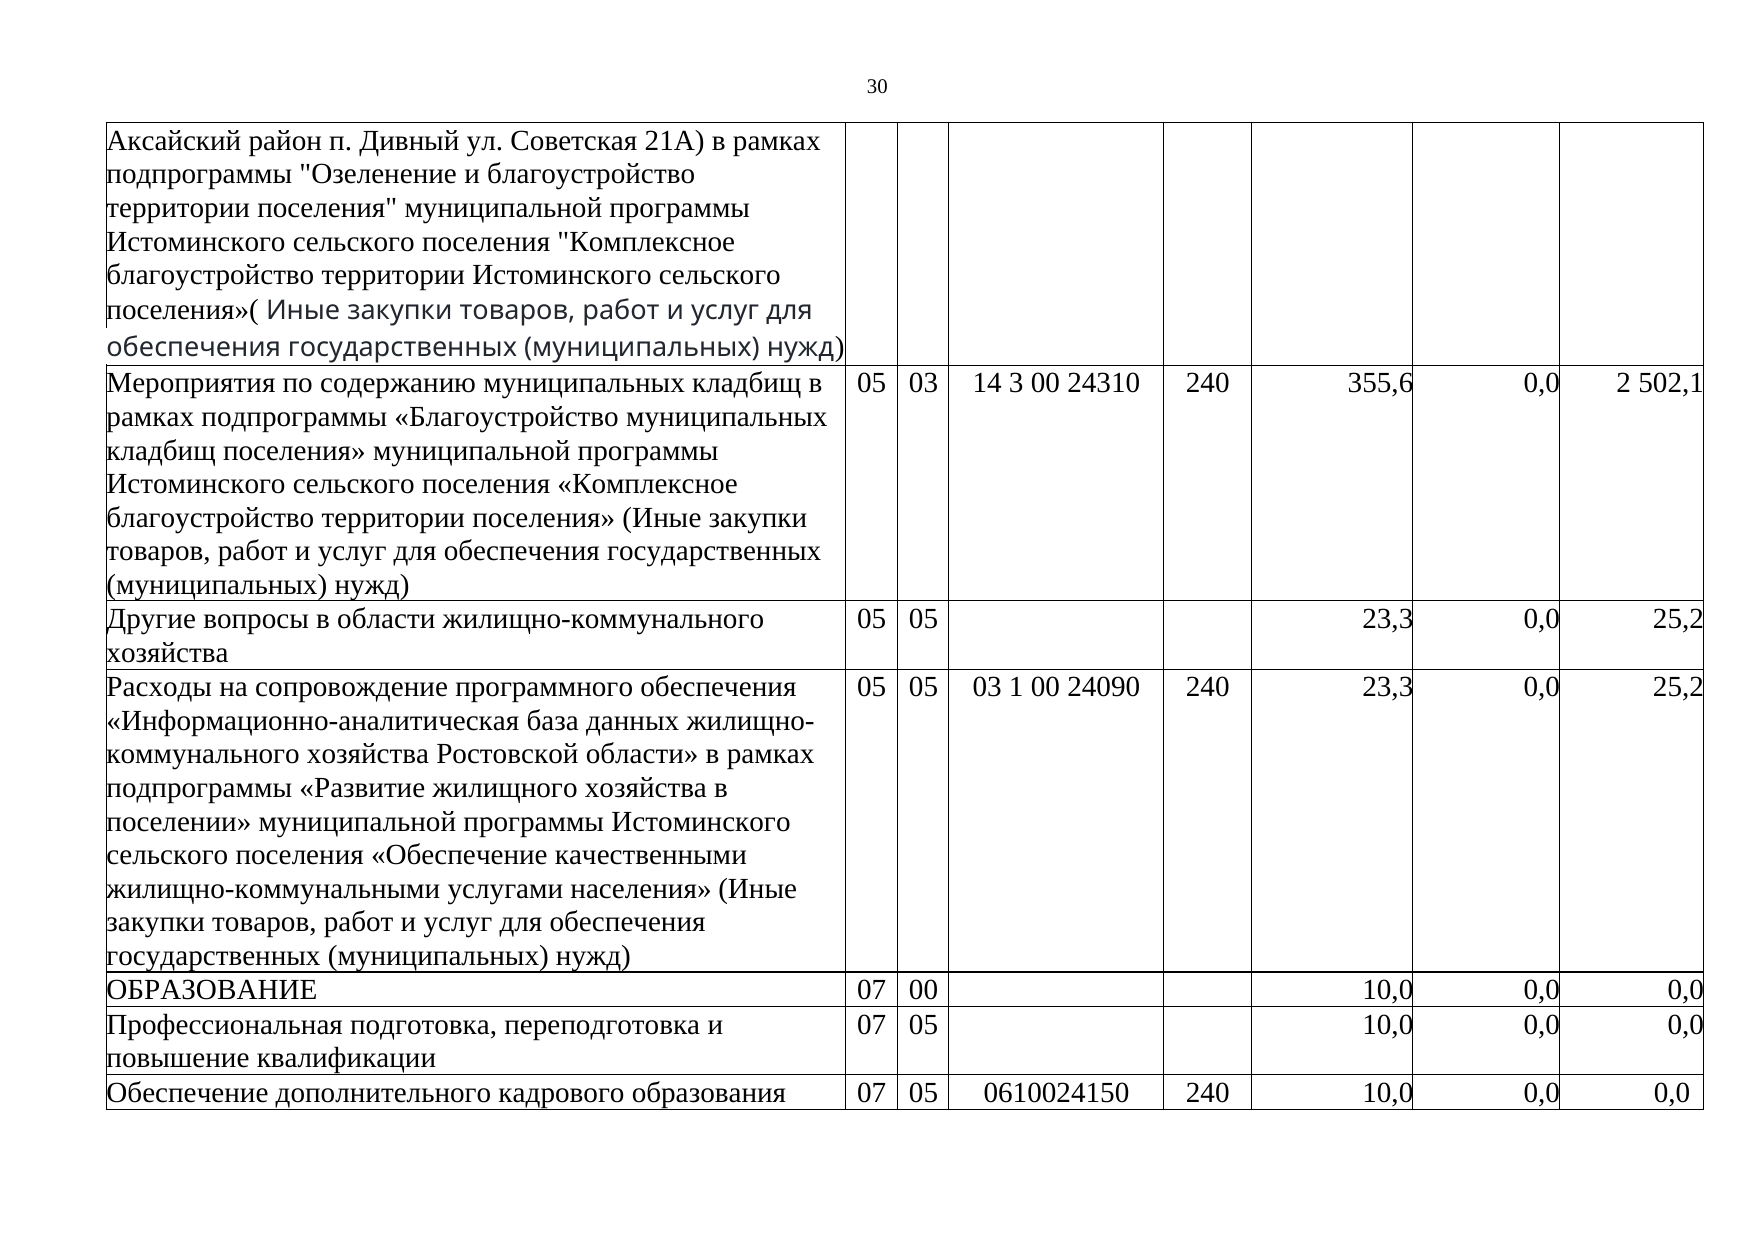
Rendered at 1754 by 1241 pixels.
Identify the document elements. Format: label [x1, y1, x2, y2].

table_header [1413, 123, 1559, 365]
table_header [1560, 1075, 1703, 1109]
table_header [846, 670, 897, 971]
table_header [1252, 670, 1412, 971]
table_header [107, 1007, 845, 1074]
table_header [949, 670, 1163, 971]
table_header [107, 973, 845, 1006]
table_header [1560, 123, 1703, 365]
table_header [110, 1084, 123, 1101]
table_header [1164, 1007, 1251, 1074]
table_header [107, 601, 845, 669]
table_header [898, 123, 948, 365]
table_header [949, 1075, 1163, 1109]
table_header [846, 601, 897, 669]
table_header [898, 601, 948, 669]
table_header [846, 1007, 897, 1074]
table_header [1252, 123, 1412, 365]
table_header [1164, 973, 1251, 1006]
table_header [949, 973, 1163, 1006]
table_header [107, 670, 845, 971]
table_header [1413, 1007, 1559, 1074]
table_header [1560, 670, 1703, 971]
table_header [1560, 973, 1703, 1006]
table_header [1252, 1075, 1412, 1109]
table_header [898, 1007, 948, 1074]
table_header [1164, 123, 1251, 365]
table_header [1413, 973, 1559, 1006]
table_header [107, 366, 845, 600]
table_header [107, 123, 845, 365]
table_header [1164, 1075, 1251, 1109]
table_header [1413, 670, 1559, 971]
table_header [898, 366, 948, 600]
table_header [107, 1075, 845, 1109]
table_header [110, 981, 123, 998]
table_header [898, 1075, 948, 1109]
table_header [1164, 670, 1251, 971]
table_header [949, 601, 1163, 669]
table_header [846, 123, 897, 365]
table_header [1164, 601, 1251, 669]
table_header [1252, 601, 1412, 669]
table_header [1252, 366, 1412, 600]
table_header [1252, 1007, 1412, 1074]
table_header [1560, 1007, 1703, 1074]
table_header [949, 1007, 1163, 1074]
table_header [898, 670, 948, 971]
table_header [1413, 366, 1559, 600]
table_header [846, 973, 897, 1006]
table_header [1413, 601, 1559, 669]
table_header [846, 1075, 897, 1109]
table_header [846, 366, 897, 600]
table_header [1560, 601, 1703, 669]
table_header [949, 123, 1163, 365]
table_header [1252, 973, 1412, 1006]
table_header [1164, 366, 1251, 600]
table_header [1413, 1075, 1559, 1109]
table_header [898, 973, 948, 1006]
table_header [949, 366, 1163, 600]
table_header [1560, 366, 1703, 600]
